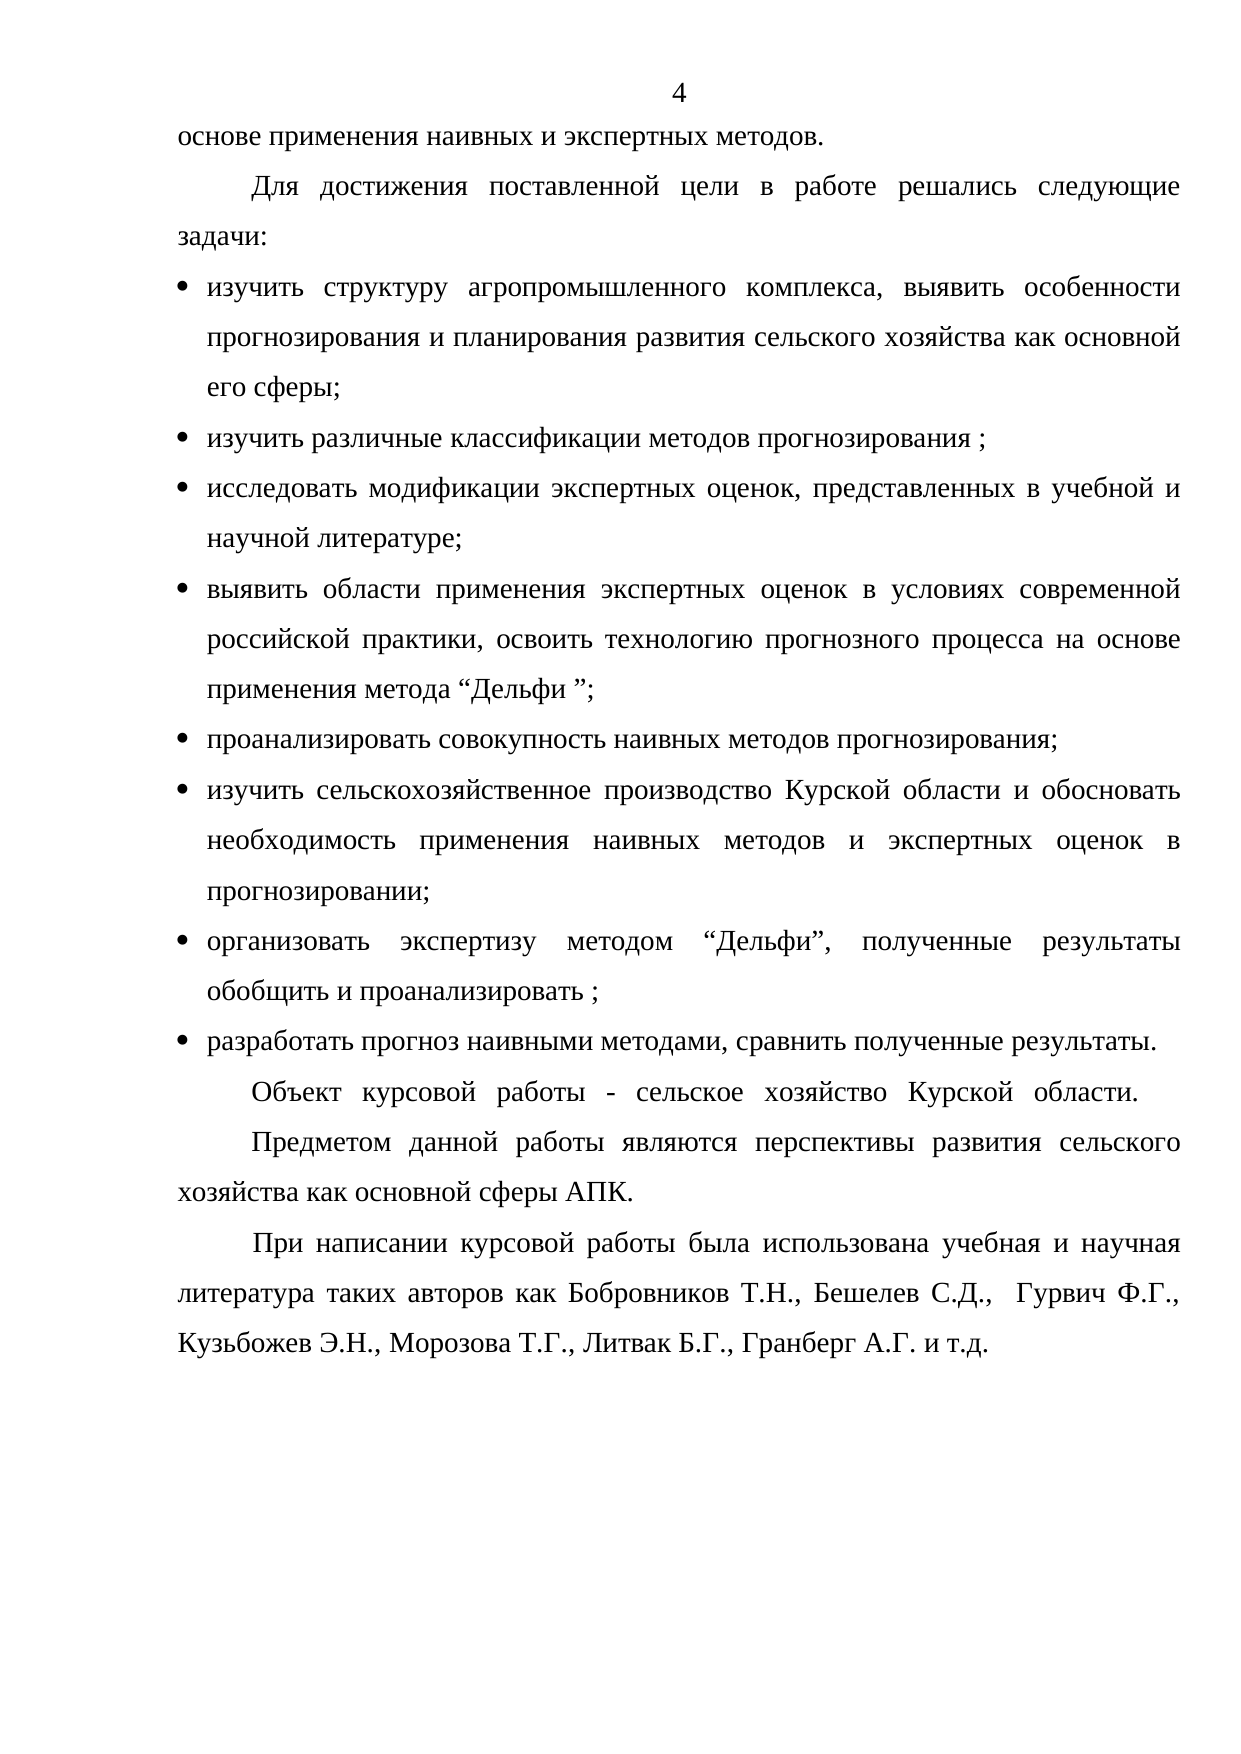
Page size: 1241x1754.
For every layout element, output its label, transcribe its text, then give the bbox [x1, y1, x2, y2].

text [177, 118, 1181, 152]
list изучить структуру агропромышленного комплекса, выявить особенности прогнозирования и планирования развития сельского хозяйства как основной его сферы; [177, 269, 1181, 403]
list организовать экспертизу методом “Дельфи”, полученные результаты обобщить и проанализировать ; [177, 923, 1181, 1007]
list разработать прогноз наивными методами, сравнить полученные результаты. [177, 1024, 1181, 1057]
text Для достижения поставленной цели в работе решались следующие задачи: [177, 168, 1181, 252]
list проанализировать совокупность наивных методов прогнозирования; [177, 722, 1181, 755]
text При написании курсовой работы была использована учебная и научная литература таких авторов как Бобровников Т.Н., Бешелев С.Д., Гурвич Ф.Г., Кузьбожев Э.Н., Морозова Т.Г., Литвак Б.Г., Гранберг А.Г. и т.д. [177, 1225, 1181, 1359]
text Объект курсовой работы - сельское хозяйство Курской области. Предметом данной работы являются перспективы развития сельского хозяйства как основной сферы АПК. [177, 1074, 1181, 1208]
list изучить различные классификации методов прогнозирования ; [177, 420, 1181, 453]
list выявить области применения экспертных оценок в условиях современной российской практики, освоить технологию прогнозного процесса на основе применения метода “Дельфи ”; [177, 571, 1181, 705]
list изучить сельскохозяйственное производство Курской области и обосновать необходимость применения наивных методов и экспертных оценок в прогнозировании; [177, 772, 1181, 906]
list исследовать модификации экспертных оценок, представленных в учебной и научной литературе; [177, 470, 1181, 554]
